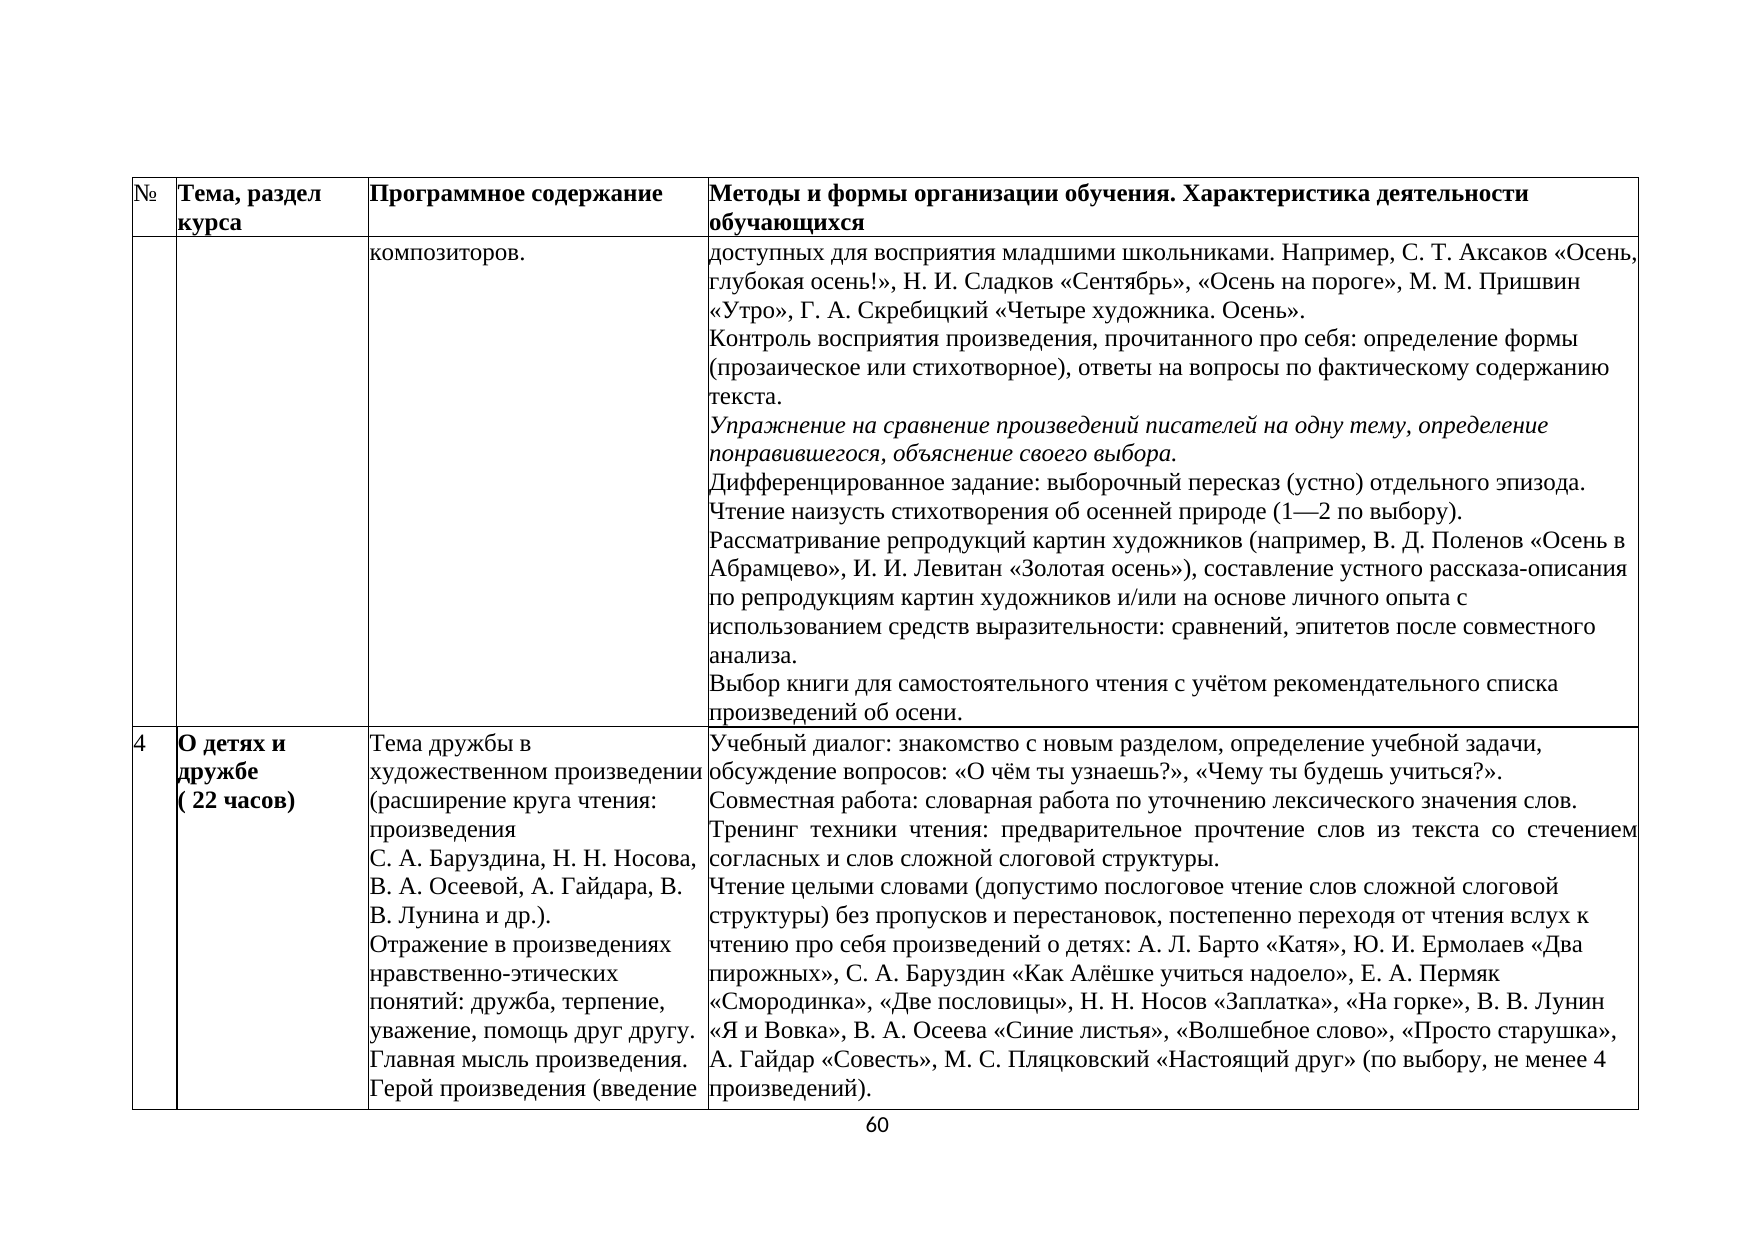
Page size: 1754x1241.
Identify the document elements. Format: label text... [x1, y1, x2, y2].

table_header Программное содержание [369, 178, 708, 236]
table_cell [709, 237, 1638, 726]
table_header № [133, 178, 176, 236]
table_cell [369, 727, 708, 1109]
table_cell 4 [133, 727, 176, 1109]
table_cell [177, 237, 368, 726]
table_header Методы и формы организации обучения. Характеристика деятельности обучающихся [709, 178, 1638, 236]
table_cell 3 [133, 237, 176, 726]
table_cell О детях и дружбе ( 22 часов) [178, 727, 368, 1109]
table_header Тема, раздел курса [177, 178, 368, 236]
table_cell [709, 728, 1638, 1109]
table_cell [369, 237, 708, 726]
